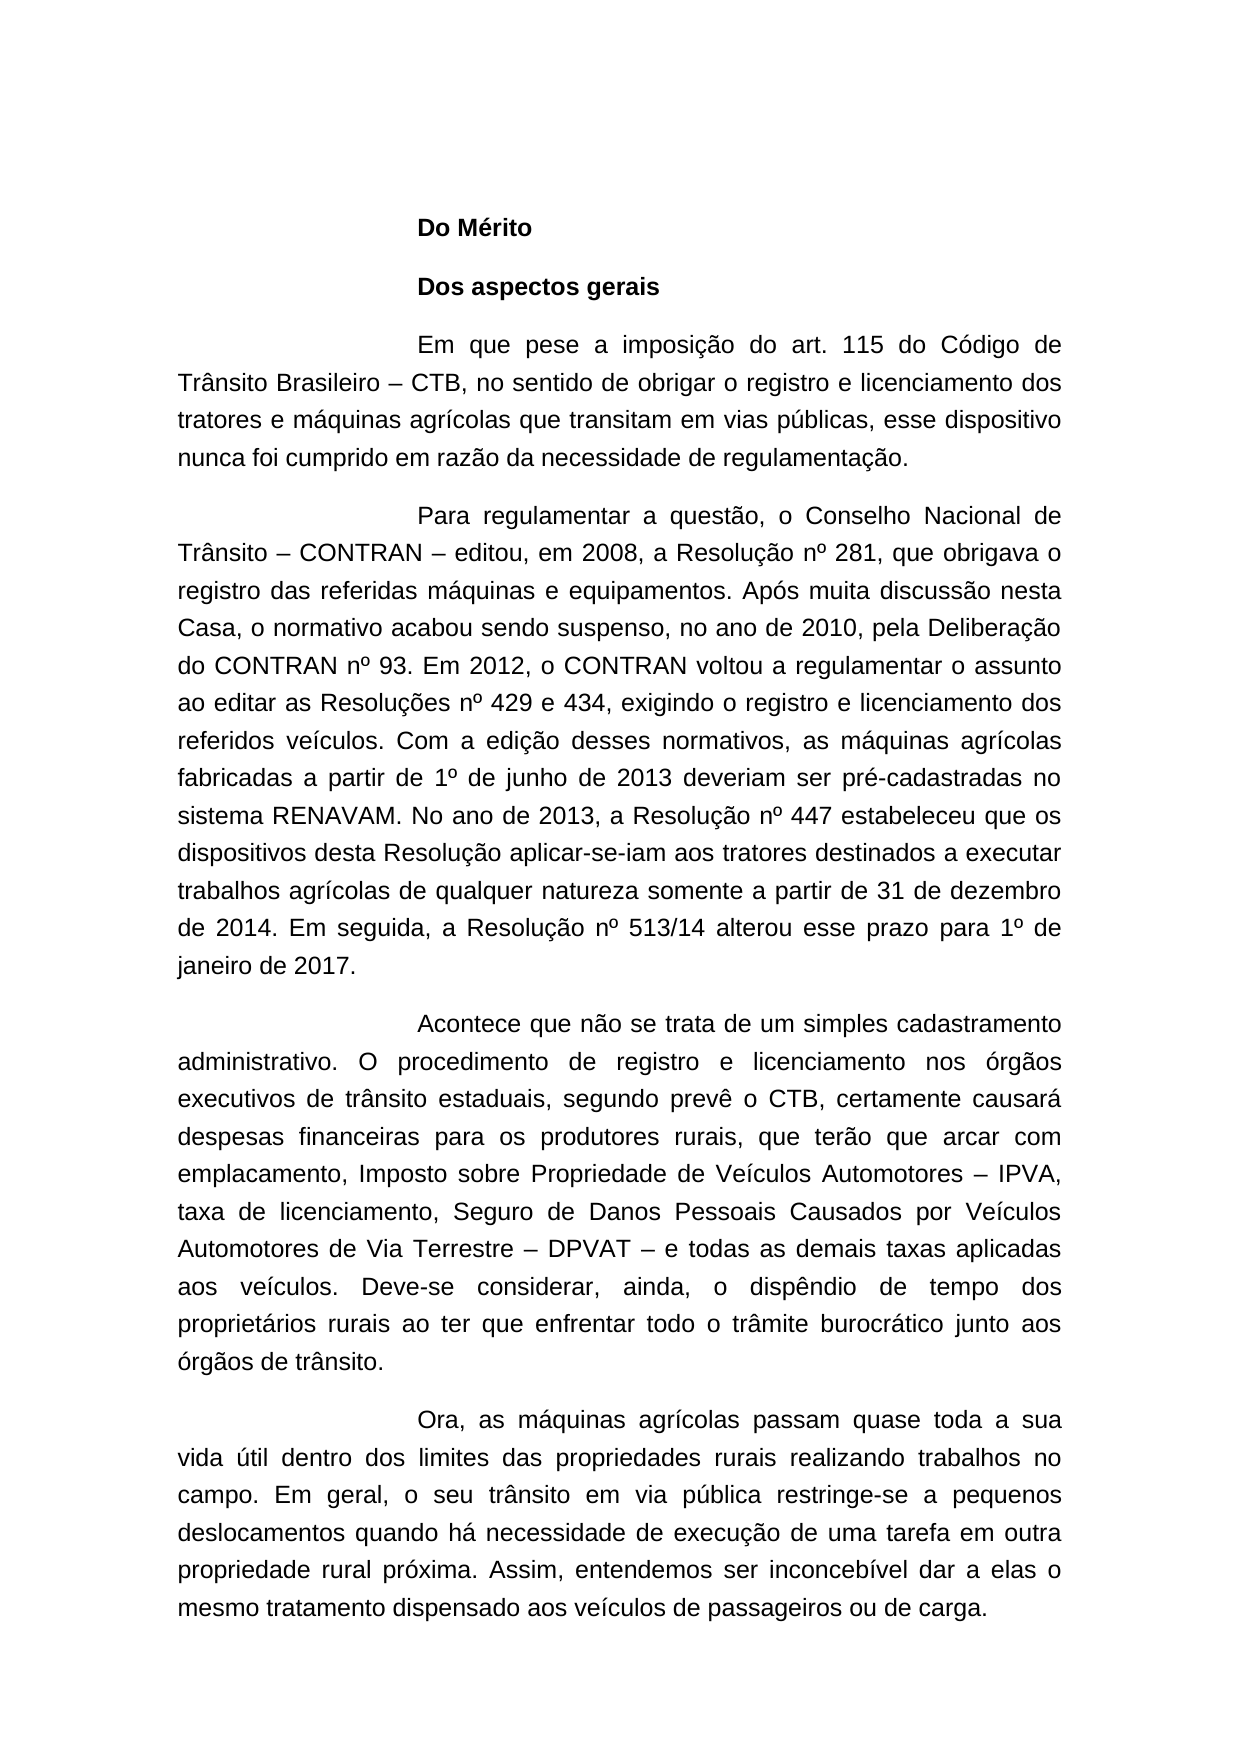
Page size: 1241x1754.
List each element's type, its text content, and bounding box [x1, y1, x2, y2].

text Para regulamentar a questão, o Conselho Nacional de Trânsito – CONTRAN – editou, em 2008, a Resolução nº 281, que obrigava o registro das referidas máquinas e equipamentos. Após muita discussão nesta Casa, o normativo acabou sendo suspenso, no ano de 2010, pela Deliberação do CONTRAN nº 93. Em 2012, o CONTRAN voltou a regulamentar o assunto ao editar as Resoluções nº 429 e 434, exigindo o registro e licenciamento dos referidos veículos. Com a edição desses normativos, as máquinas agrícolas fabricadas a partir de 1º de junho de 2013 deveriam ser pré-cadastradas no sistema RENAVAM. No ano de 2013, a Resolução nº 447 estabeleceu que os dispositivos desta Resolução aplicar-se-iam aos tratores destinados a executar trabalhos agrícolas de qualquer natureza somente a partir de 31 de dezembro de 2014. Em seguida, a Resolução nº 513/14 alterou esse prazo para 1º de janeiro de 2017. [177, 494, 1063, 982]
text Em que pese a imposição do art. 115 do Código de Trânsito Brasileiro – CTB, no sentido de obrigar o registro e licenciamento dos tratores e máquinas agrícolas que transitam em vias públicas, esse dispositivo nunca foi cumprido em razão da necessidade de regulamentação. [177, 323, 1063, 473]
text Do Mérito [177, 207, 1063, 244]
text Acontece que não se trata de um simples cadastramento administrativo. O procedimento de registro e licenciamento nos órgãos executivos de trânsito estaduais, segundo prevê o CTB, certamente causará despesas financeiras para os produtores rurais, que terão que arcar com emplacamento, Imposto sobre Propriedade de Veículos Automotores – IPVA, taxa de licenciamento, Seguro de Danos Pessoais Causados por Veículos Automotores de Via Terrestre – DPVAT – e todas as demais taxas aplicadas aos veículos. Deve-se considerar, ainda, o dispêndio de tempo dos proprietários rurais ao ter que enfrentar todo o trâmite burocrático junto aos órgãos de trânsito. [177, 1003, 1063, 1378]
text Ora, as máquinas agrícolas passam quase toda a sua vida útil dentro dos limites das propriedades rurais realizando trabalhos no campo. Em geral, o seu trânsito em via pública restringe-se a pequenos deslocamentos quando há necessidade de execução de uma tarefa em outra propriedade rural próxima. Assim, entendemos ser inconcebível dar a elas o mesmo tratamento dispensado aos veículos de passageiros ou de carga. [177, 1398, 1063, 1623]
text Dos aspectos gerais [177, 265, 1063, 303]
